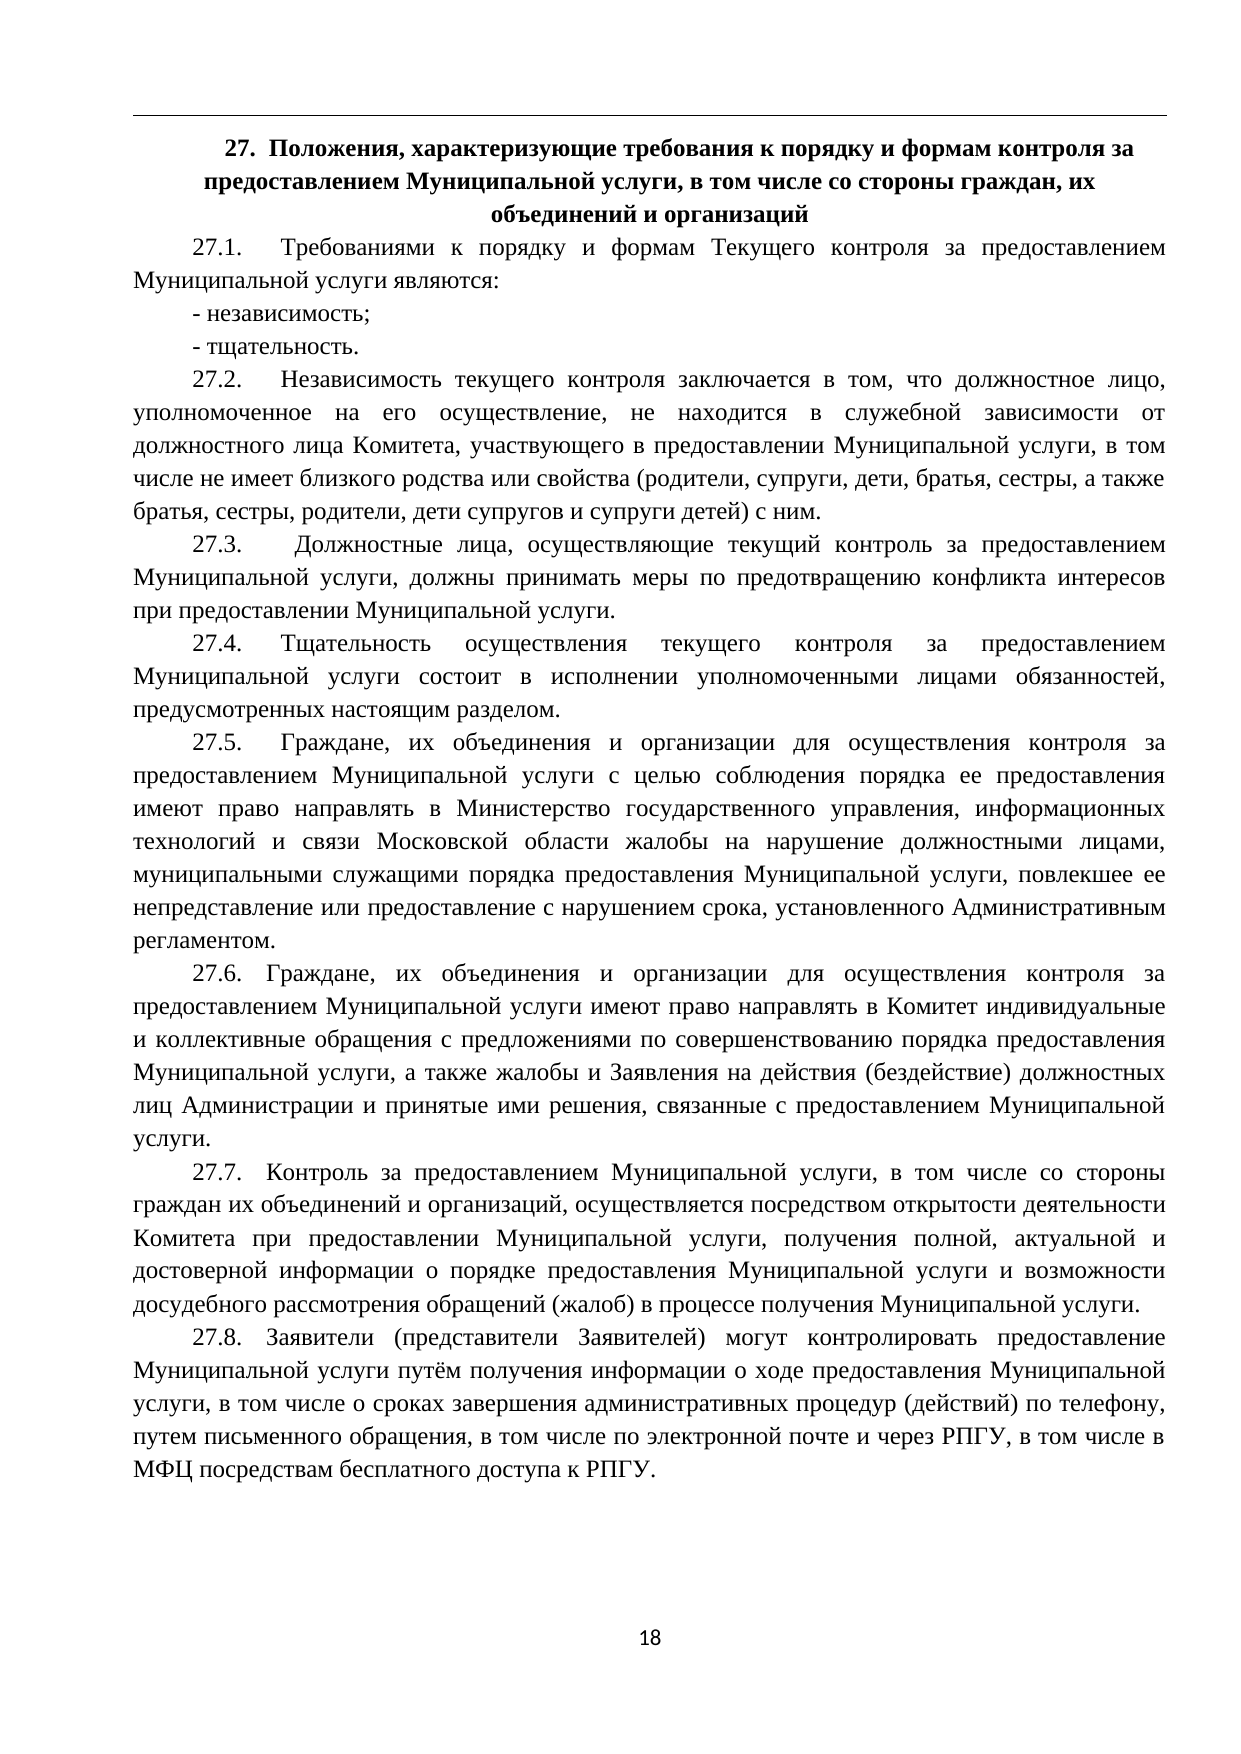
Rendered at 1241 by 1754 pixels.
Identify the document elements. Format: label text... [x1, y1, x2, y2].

list Контроль за предоставлением Муниципальной услуги, в том числе со стороны граждан их объединений и организаций, осуществляется посредством открытости деятельности Комитета при предоставлении Муниципальной услуги, получения полной, актуальной и достоверной информации о порядке предоставления Муниципальной услуги и возможности досудебного рассмотрения обращений (жалоб) в процессе получения Муниципальной услуги. [133, 1157, 1167, 1317]
list Граждане, их объединения и организации для осуществления контроля за предоставлением Муниципальной услуги с целью соблюдения порядка ее предоставления имеют право направлять в Министерство государственного управления, информационных технологий и связи Московской области жалобы на нарушение должностными лицами, муниципальными служащими порядка предоставления Муниципальной услуги, повлекшее ее непредставление или предоставление с нарушением срока, установленного Административным регламентом. [133, 727, 1167, 954]
list Тщательность осуществления текущего контроля за предоставлением Муниципальной услуги состоит в исполнении уполномоченными лицами обязанностей, предусмотренных настоящим разделом. [133, 628, 1167, 723]
list Требованиями к порядку и формам Текущего контроля за предоставлением Муниципальной услуги являются: [133, 232, 1167, 294]
list Независимость текущего контроля заключается в том, что должностное лицо, уполномоченное на его осуществление, не находится в служебной зависимости от должностного лица Комитета, участвующего в предоставлении Муниципальной услуги, в том числе не имеет близкого родства или свойства (родители, супруги, дети, братья, сестры, а также братья, сестры, родители, дети супругов и супруги детей) с ним. [133, 364, 1167, 525]
list Граждане, их объединения и организации для осуществления контроля за предоставлением Муниципальной услуги имеют право направлять в Комитет индивидуальные и коллективные обращения с предложениями по совершенствованию порядка предоставления Муниципальной услуги, а также жалобы и Заявления на действия (бездействие) должностных лиц Администрации и принятые ими решения, связанные с предоставлением Муниципальной услуги. [133, 958, 1167, 1152]
list Положения, характеризующие требования к порядку и формам контроля за предоставлением Муниципальной услуги, в том числе со стороны граждан, их объединений и организаций [133, 133, 1167, 228]
list Заявители (представители Заявителей) могут контролировать предоставление Муниципальной услуги путём получения информации о ходе предоставления Муниципальной услуги, в том числе о сроках завершения административных процедур (действий) по телефону, путем письменного обращения, в том числе по электронной почте и через РПГУ, в том числе в МФЦ посредствам бесплатного доступа к РПГУ. [133, 1322, 1167, 1482]
list - тщательность. [133, 331, 1167, 360]
list Должностные лица, осуществляющие текущий контроль за предоставлением Муниципальной услуги, должны принимать меры по предотвращению конфликта интересов при предоставлении Муниципальной услуги. [133, 529, 1167, 624]
list - независимость; [133, 298, 1167, 327]
